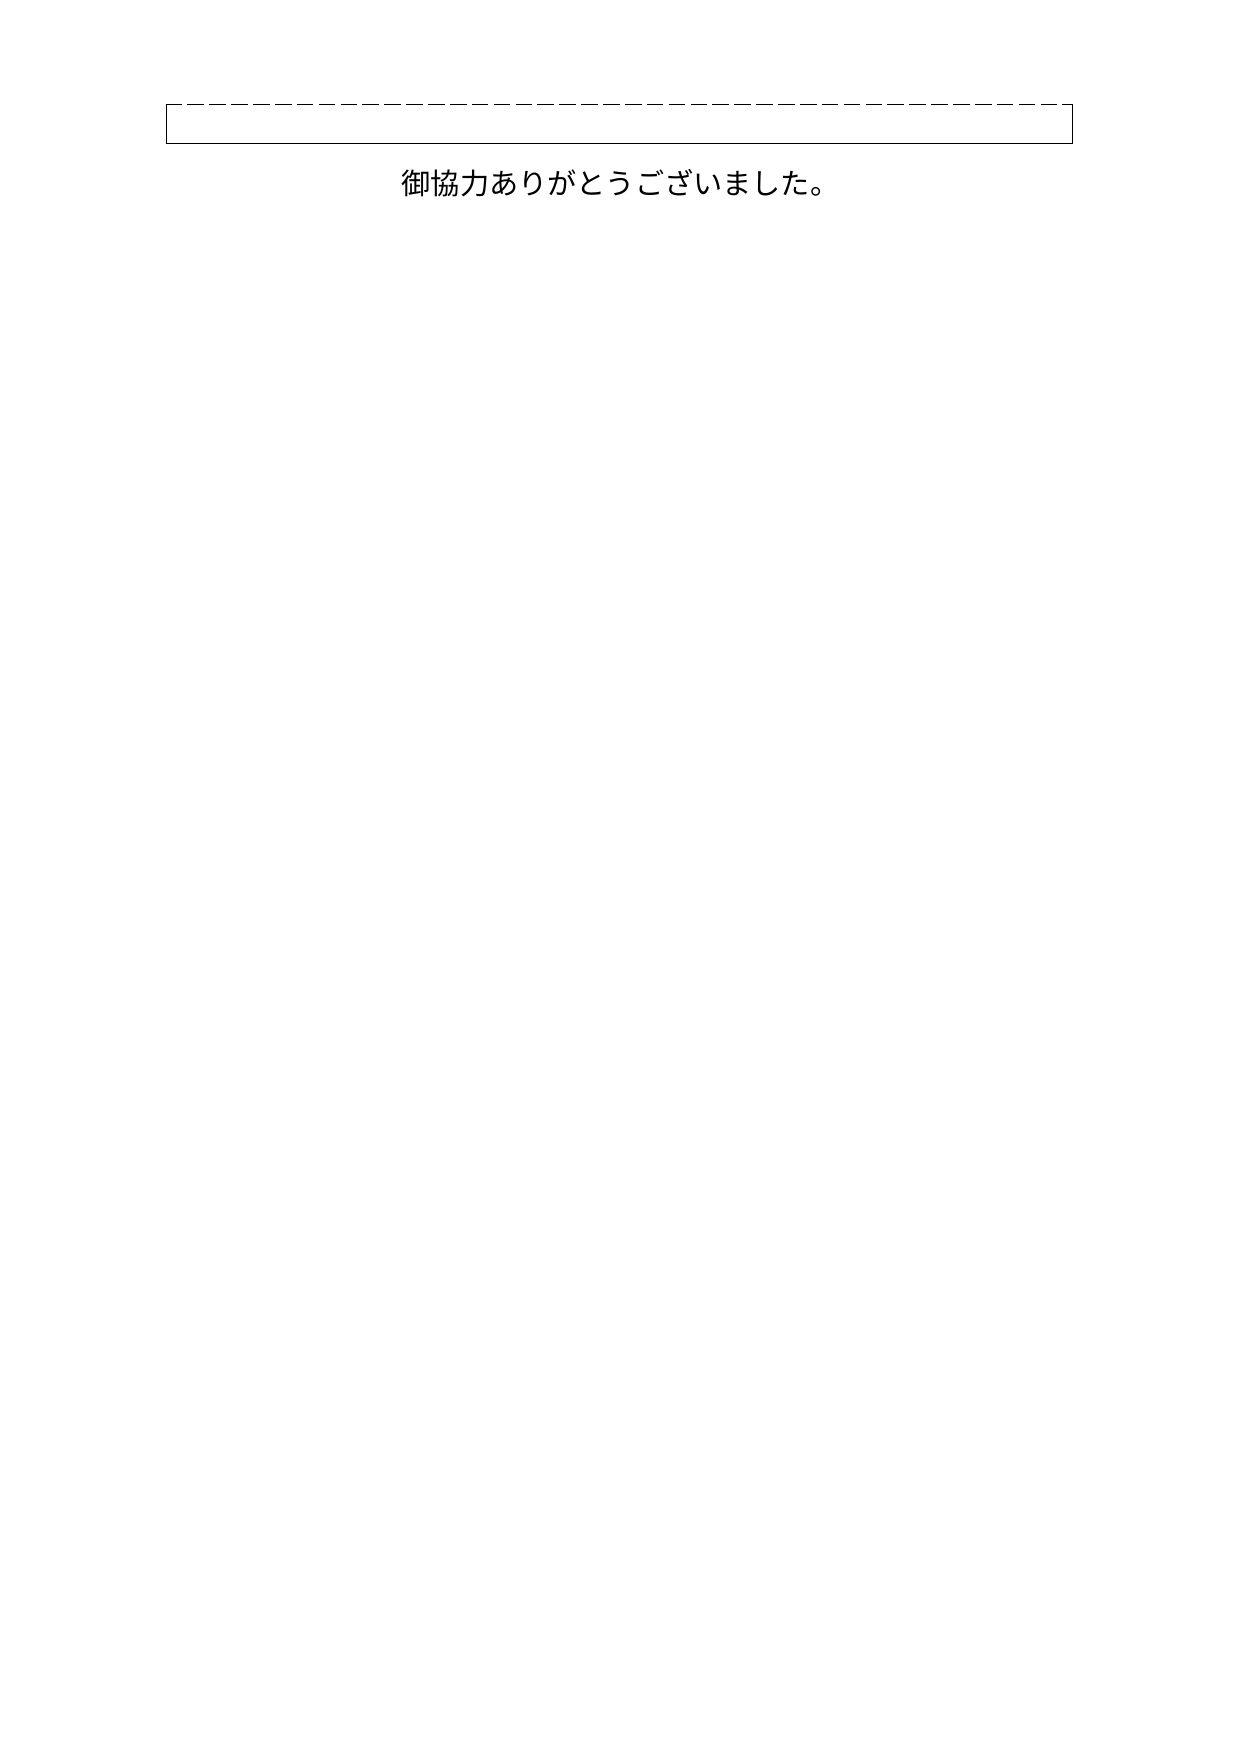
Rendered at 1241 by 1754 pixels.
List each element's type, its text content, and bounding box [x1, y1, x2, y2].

table_cell [167, 104, 1072, 143]
text 御協力ありがとうございました。 [177, 144, 1063, 219]
